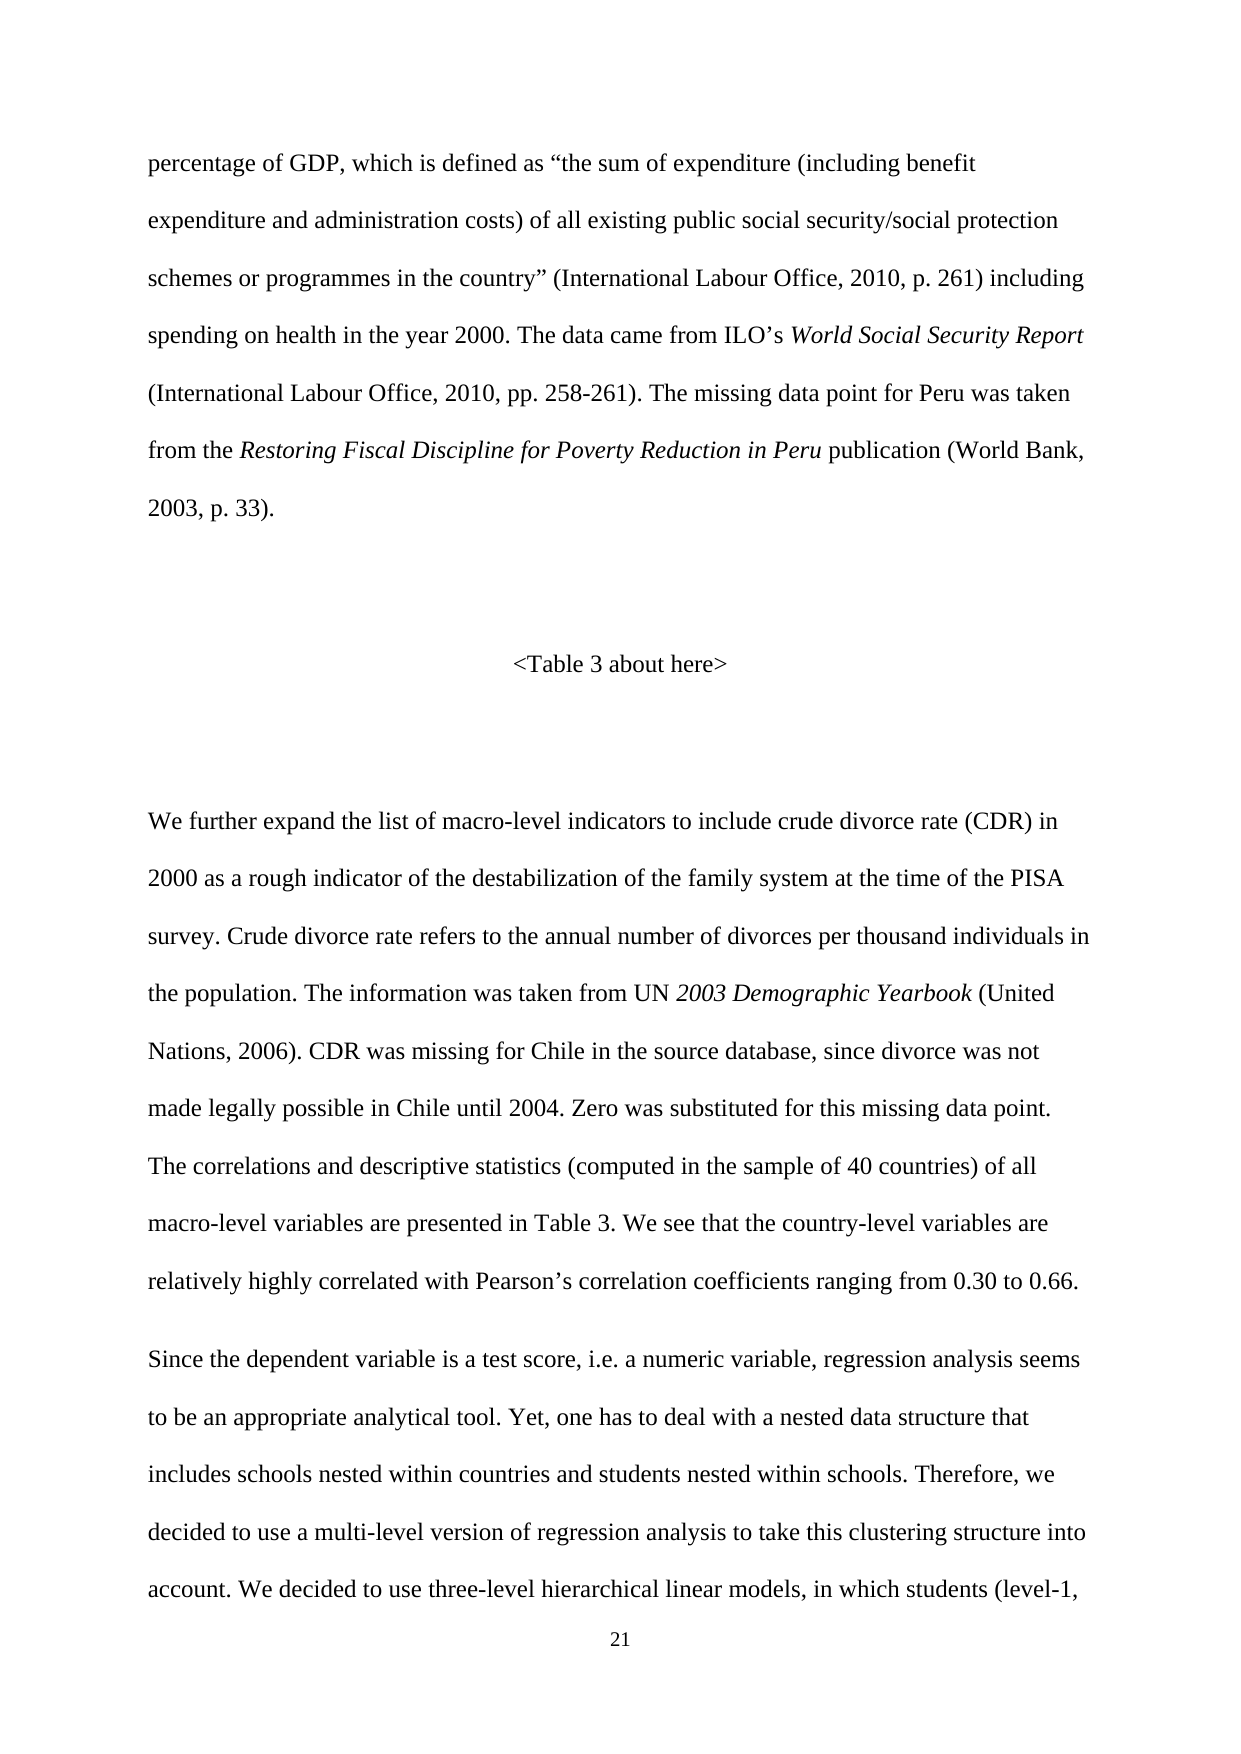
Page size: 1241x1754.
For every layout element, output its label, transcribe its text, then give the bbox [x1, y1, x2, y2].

text <Table 3 about here> [148, 649, 1093, 678]
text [148, 1344, 1093, 1603]
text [148, 148, 1093, 521]
text We further expand the list of macro-level indicators to include crude divorce rate (CDR) in 2000 as a rough indicator of the destabilization of the family system at the time of the PISA survey. Crude divorce rate refers to the annual number of divorces per thousand individuals in the population. The information was taken from UN 2003 Demographic Yearbook (United Nations, 2006). CDR was missing for Chile in the source database, since divorce was not made legally possible in Chile until 2004. Zero was substituted for this missing data point. The correlations and descriptive statistics (computed in the sample of 40 countries) of all macro-level variables are presented in Table 3. We see that the country-level variables are relatively highly correlated with Pearson’s correlation coefficients ranging from 0.30 to 0.66. [148, 806, 1093, 1295]
